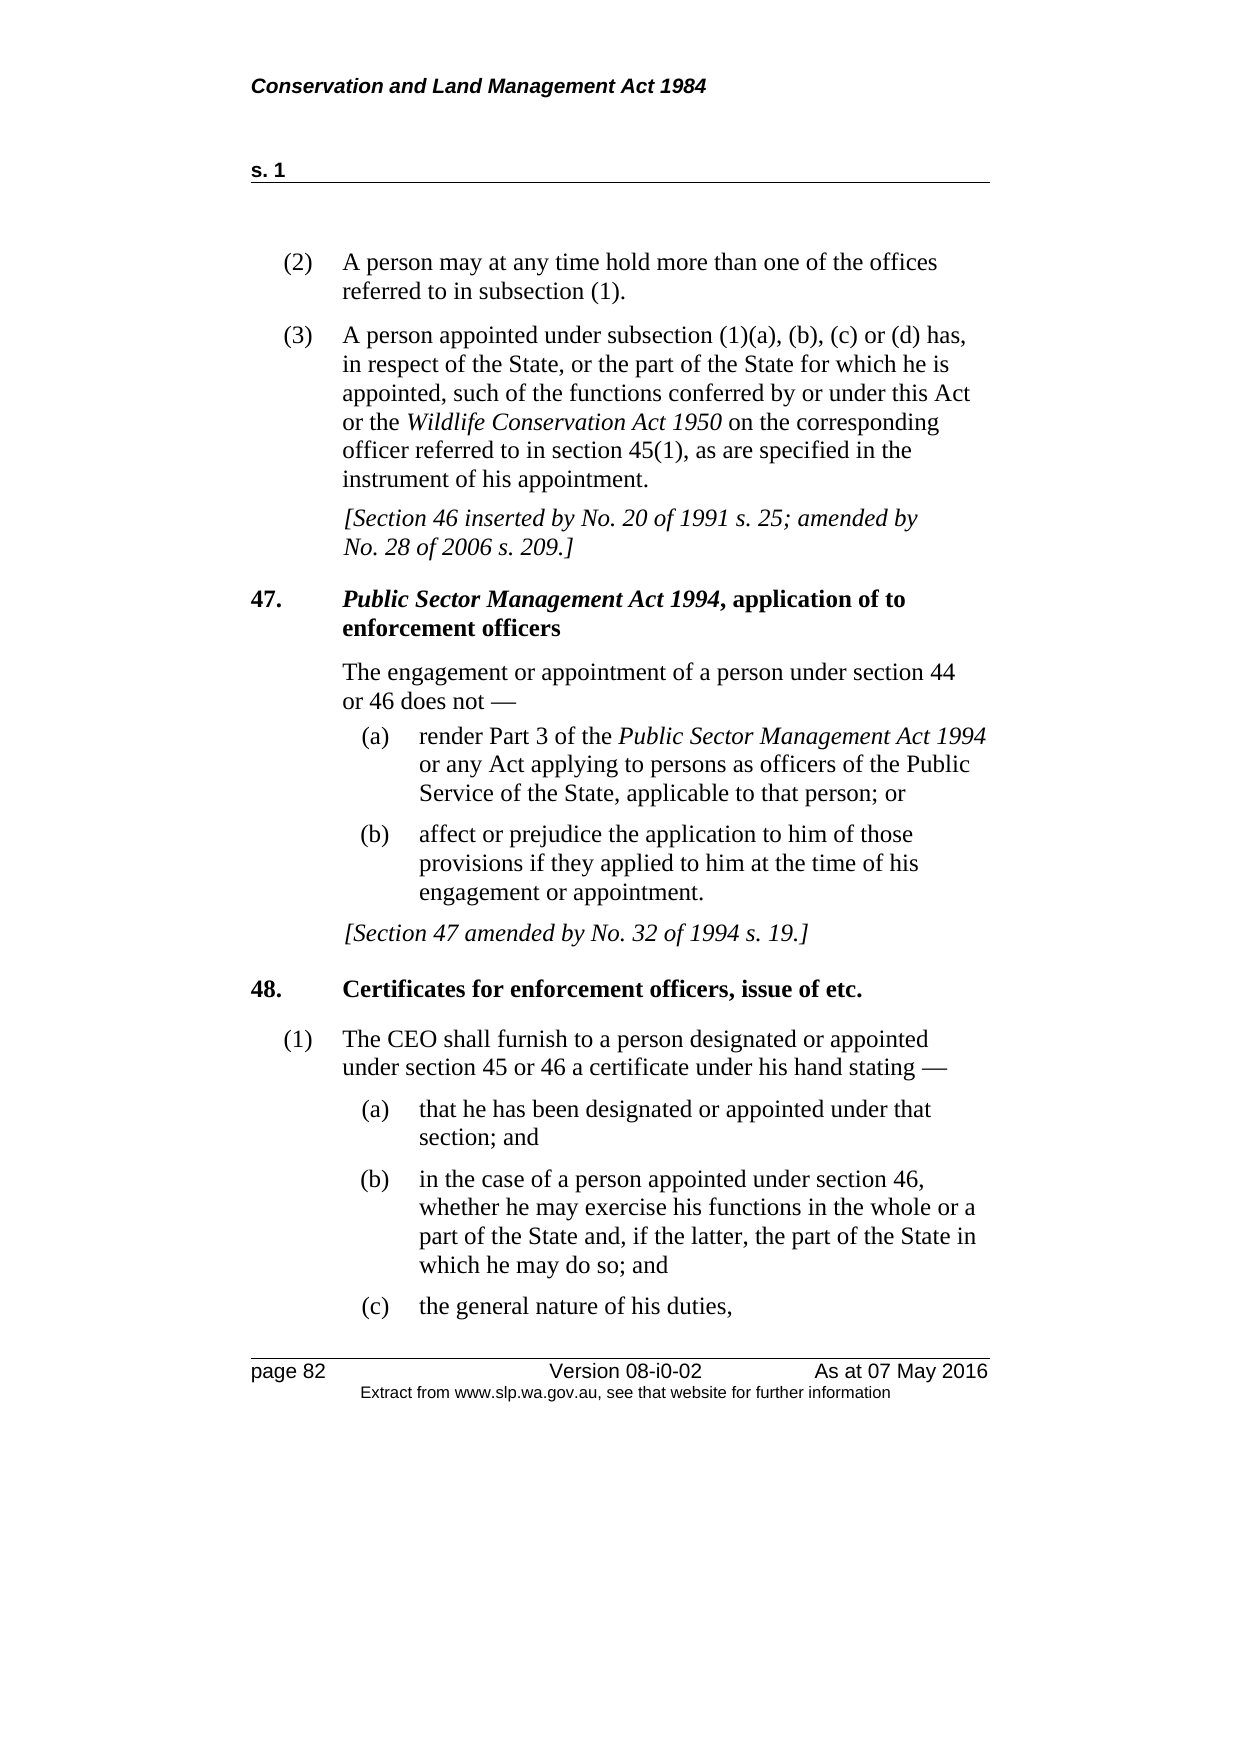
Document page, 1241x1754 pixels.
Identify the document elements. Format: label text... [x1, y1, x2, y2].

subtitle 47. Public Sector Management Act 1994, application of to enforcement officers [251, 584, 990, 641]
text (3) A person appointed under subsection (1)(a), (b), (c) or (d) has, in respect of the State, or the part of the State for which he is appointed, such of the functions conferred by or under this Act or the Wildlife Conservation Act 1950 on the corresponding officer referred to in section 45(1), as are specified in the instrument of his appointment. [251, 321, 990, 493]
text [Section 47 amended by No. 32 of 1994 s. 19.] [251, 918, 990, 947]
text (b) in the case of a person appointed under section 46, whether he may exercise his functions in the whole or a part of the State and, if the latter, the part of the State in which he may do so; and [251, 1164, 990, 1279]
text (a) that he has been designated or appointed under that section; and [251, 1094, 990, 1151]
text (1) The CEO shall furnish to a person designated or appointed under section 45 or 46 a certificate under his hand stating — [251, 1024, 990, 1081]
text (2) A person may at any time hold more than one of the offices referred to in subsection (1). [251, 247, 990, 305]
text (c) the general nature of his duties, [251, 1291, 990, 1320]
subtitle 48. Certificates for enforcement officers, issue of etc. [251, 974, 990, 1003]
text [Section 46 inserted by No. 20 of 1991 s. 25; amended by No. 28 of 2006 s. 209.] [251, 503, 990, 561]
text (b) affect or prejudice the application to him of those provisions if they applied to him at the time of his engagement or appointment. [251, 819, 990, 906]
text The engagement or appointment of a person under section 44 or 46 does not — [251, 657, 990, 714]
text (a) render Part 3 of the Public Sector Management Act 1994 or any Act applying to persons as officers of the Public Service of the State, applicable to that person; or [251, 721, 990, 807]
